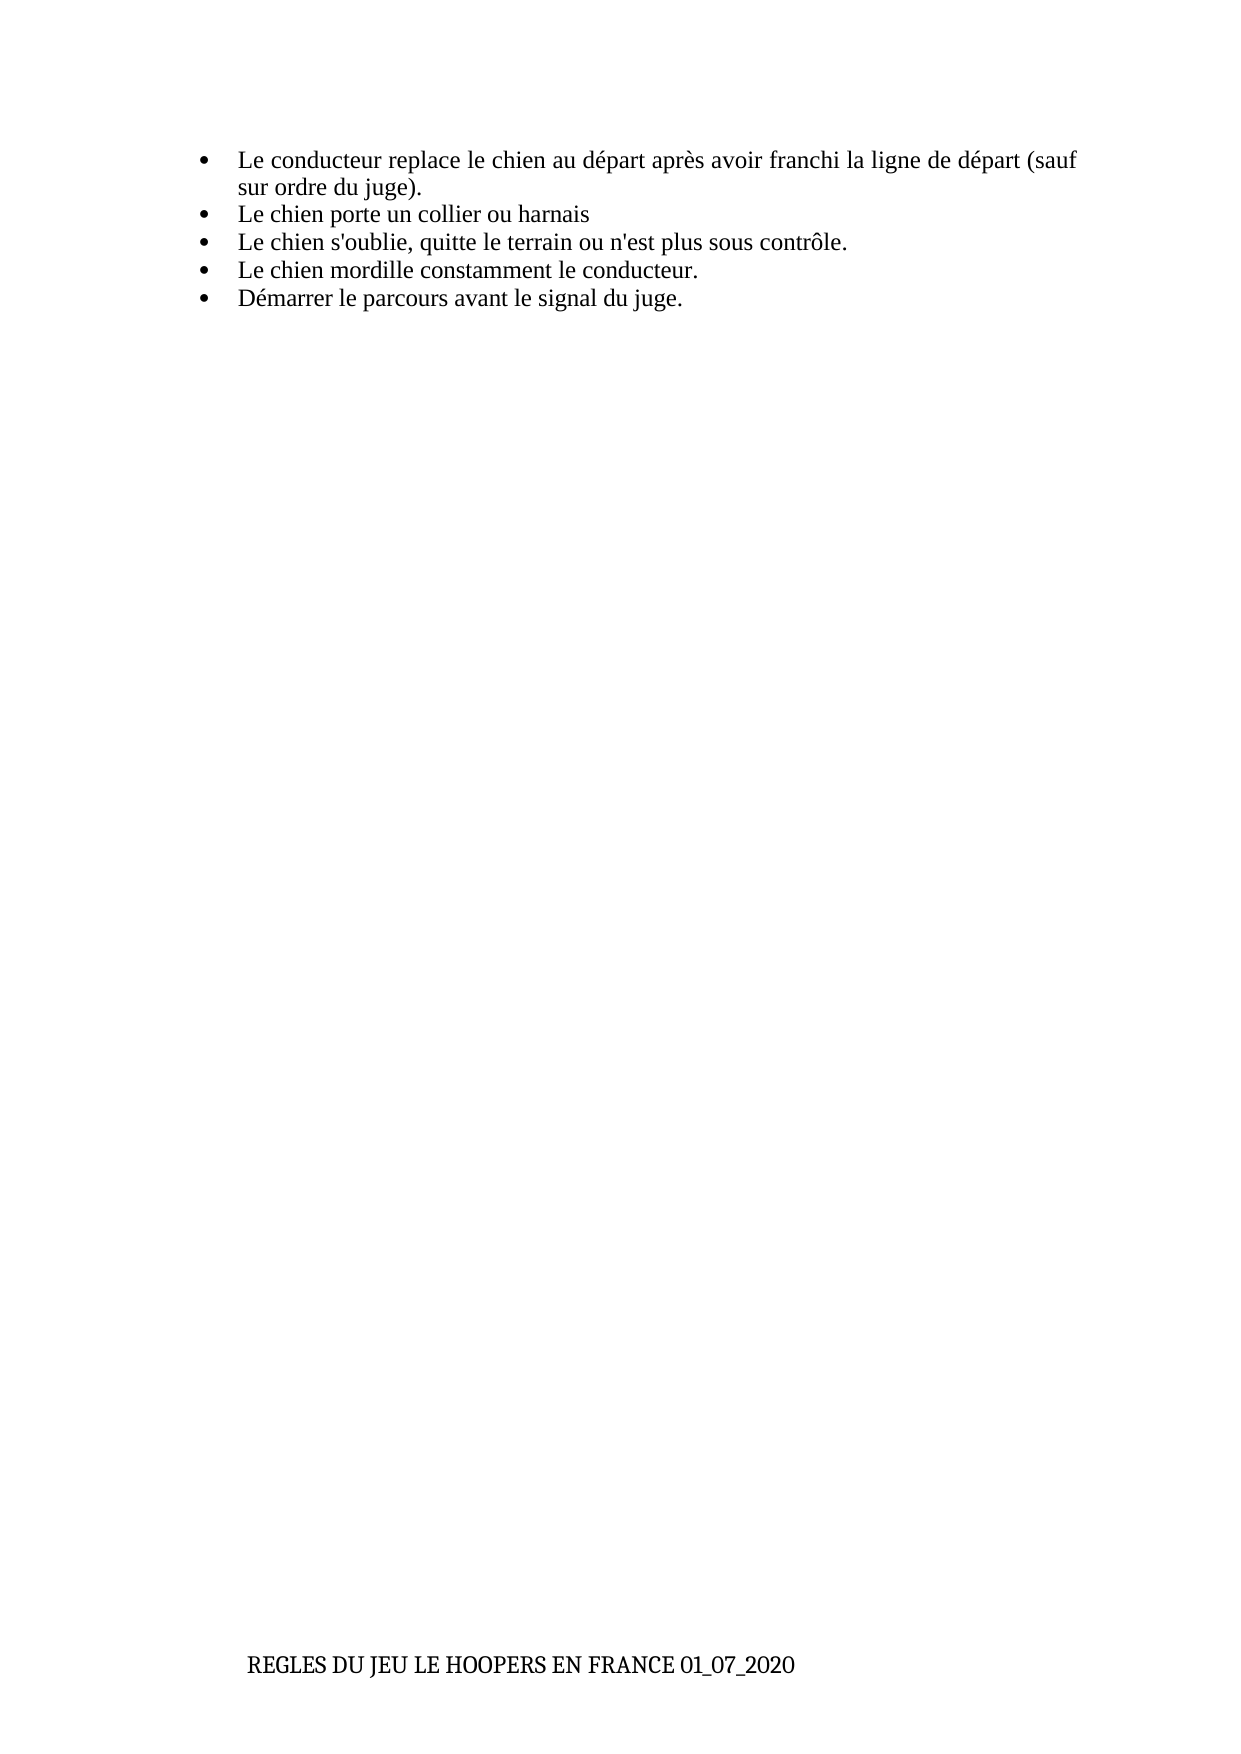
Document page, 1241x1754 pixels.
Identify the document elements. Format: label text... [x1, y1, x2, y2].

list Le conducteur replace le chien au départ après avoir franchi la ligne de départ (sauf sur ordre du juge). [200, 148, 1078, 200]
list Le chien s'oublie, quitte le terrain ou n'est plus sous contrôle. [200, 228, 1093, 256]
list Le chien mordille constamment le conducteur. [200, 256, 1093, 284]
list Le chien porte un collier ou harnais [200, 200, 1093, 228]
list Démarrer le parcours avant le signal du juge. [200, 284, 1093, 312]
